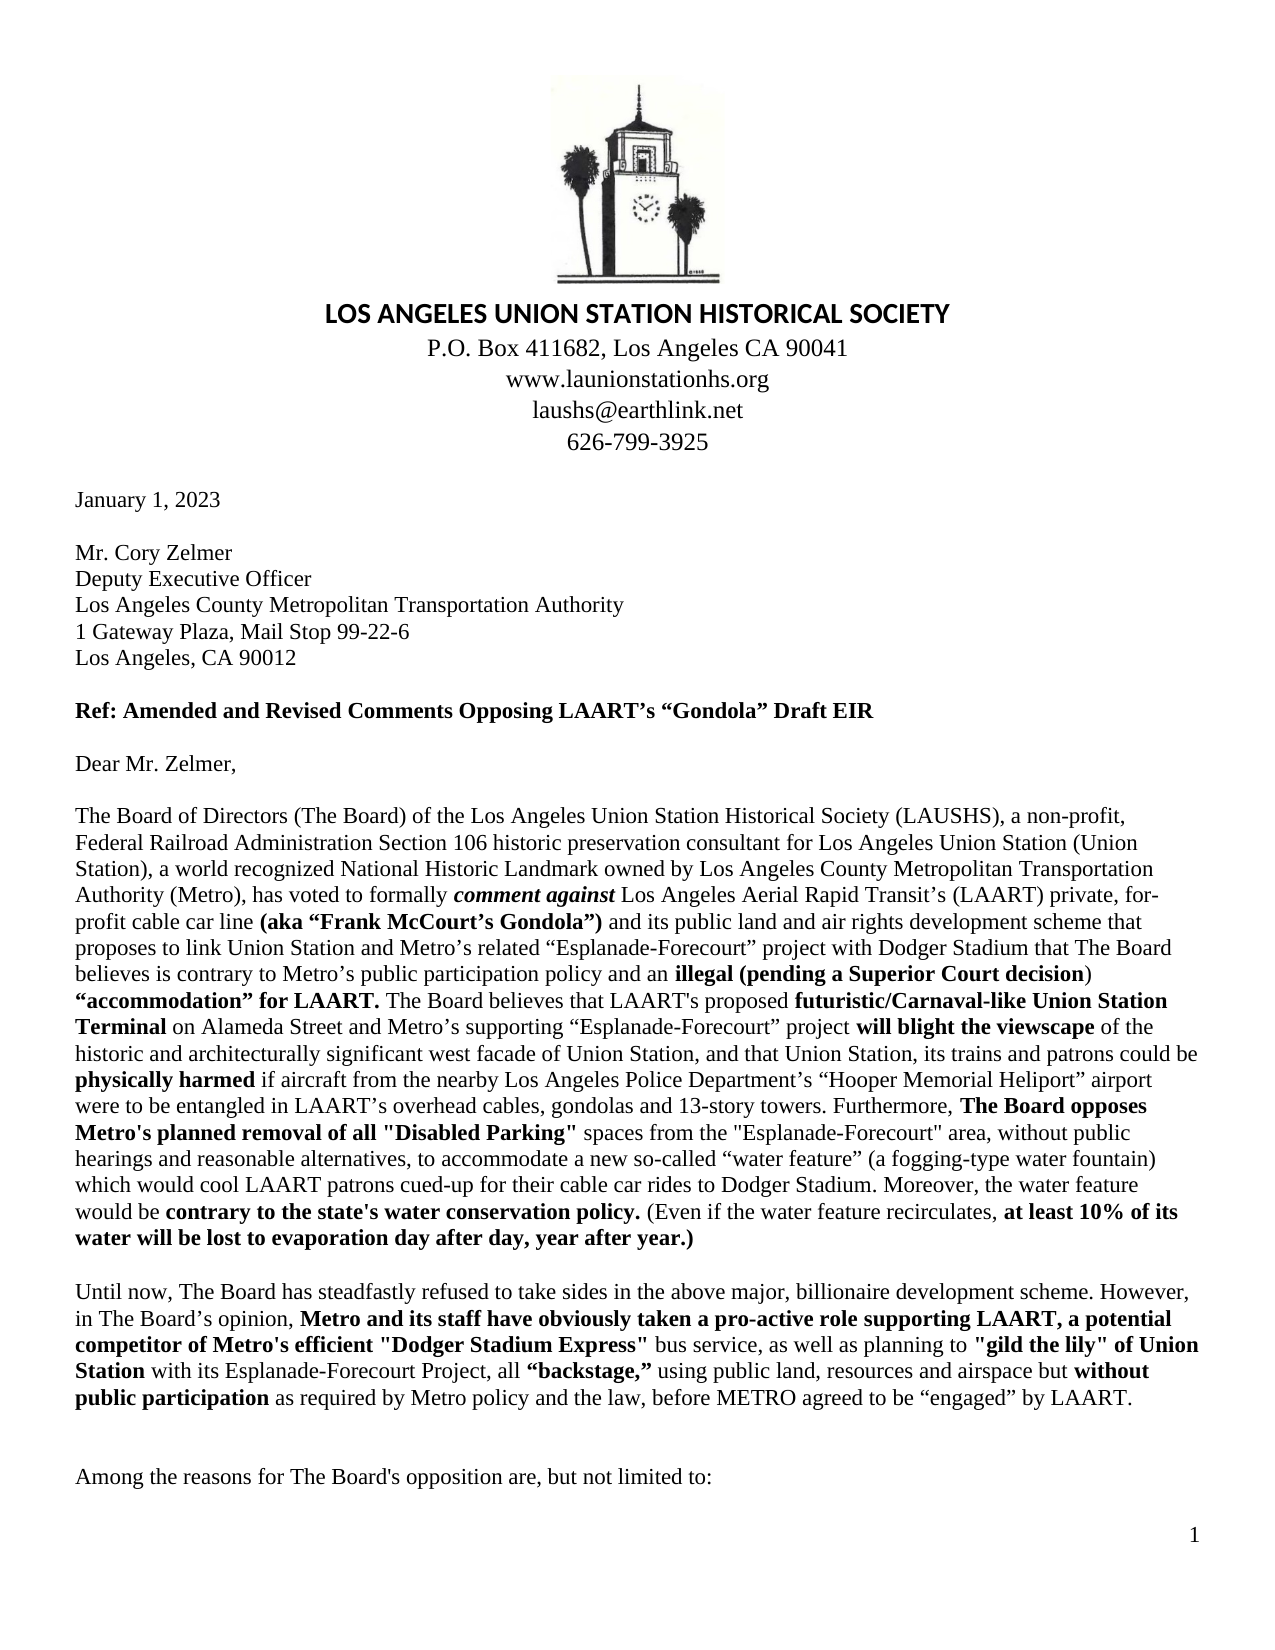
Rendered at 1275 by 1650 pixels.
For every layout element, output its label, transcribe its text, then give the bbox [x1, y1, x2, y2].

text Los Angeles, CA 90012 [75, 644, 1200, 671]
text www.launionstationhs.org [75, 364, 1200, 393]
picture [550, 75, 725, 284]
text Mr. Cory Zelmer [75, 539, 1200, 565]
text 626-799-3925 [75, 427, 1200, 455]
text Among the reasons for The Board's opposition are, but not limited to: [75, 1463, 1200, 1489]
text 1 Gateway Plaza, Mail Stop 99-22-6 [75, 618, 1200, 644]
text LOS ANGELES UNION STATION HISTORICAL SOCIETY [75, 295, 1200, 331]
text Dear Mr. Zelmer, [75, 750, 1200, 776]
text P.O. Box 411682, Los Angeles CA 90041 [75, 333, 1200, 362]
text laushs@earthlink.net [75, 396, 1200, 424]
text Until now, The Board has steadfastly refused to take sides in the above major, billionaire development scheme. However, in The Board’s opinion, Metro and its staff have obviously taken a pro-active role supporting LAART, a potential competitor of Metro's efficient "Dodger Stadium Express" bus service, as well as planning to "gild the lily" of Union Station with its Esplanade-Forecourt Project, all “backstage,” using public land, resources and airspace but without public participation as required by Metro policy and the law, before METRO agreed to be “engaged” by LAART. [75, 1278, 1200, 1410]
text The Board of Directors (The Board) of the Los Angeles Union Station Historical Society (LAUSHS), a non-profit, Federal Railroad Administration Section 106 historic preservation consultant for Los Angeles Union Station (Union Station), a world recognized National Historic Landmark owned by Los Angeles County Metropolitan Transportation Authority (Metro), has voted to formally comment against Los Angeles Aerial Rapid Transit’s (LAART) private, for-profit cable car line (aka “Frank McCourt’s Gondola”) and its public land and air rights development scheme that proposes to link Union Station and Metro’s related “Esplanade-Forecourt” project with Dodger Stadium that The Board believes is contrary to Metro’s public participation policy and an illegal (pending a Superior Court decision) “accommodation” for LAART. The Board believes that LAART's proposed futuristic/Carnaval-like Union Station Terminal on Alameda Street and Metro’s supporting “Esplanade-Forecourt” project will blight the viewscape of the historic and architecturally significant west facade of Union Station, and that Union Station, its trains and patrons could be physically harmed if aircraft from the nearby Los Angeles Police Department’s “Hooper Memorial Heliport” airport were to be entangled in LAART’s overhead cables, gondolas and 13-story towers. Furthermore, The Board opposes Metro's planned removal of all "Disabled Parking" spaces from the "Esplanade-Forecourt" area, without public hearings and reasonable alternatives, to accommodate a new so-called “water feature” (a fogging-type water fountain) which would cool LAART patrons cued-up for their cable car rides to Dodger Stadium. Moreover, the water feature would be contrary to the state's water conservation policy. (Even if the water feature recirculates, at least 10% of its water will be lost to evaporation day after day, year after year.) [75, 802, 1200, 1250]
text Los Angeles County Metropolitan Transportation Authority [75, 592, 1200, 618]
text January 1, 2023 [75, 486, 1200, 512]
text Ref: Amended and Revised Comments Opposing LAART’s “Gondola” Draft EIR [75, 697, 1200, 723]
text Deputy Executive Officer [75, 565, 1200, 592]
